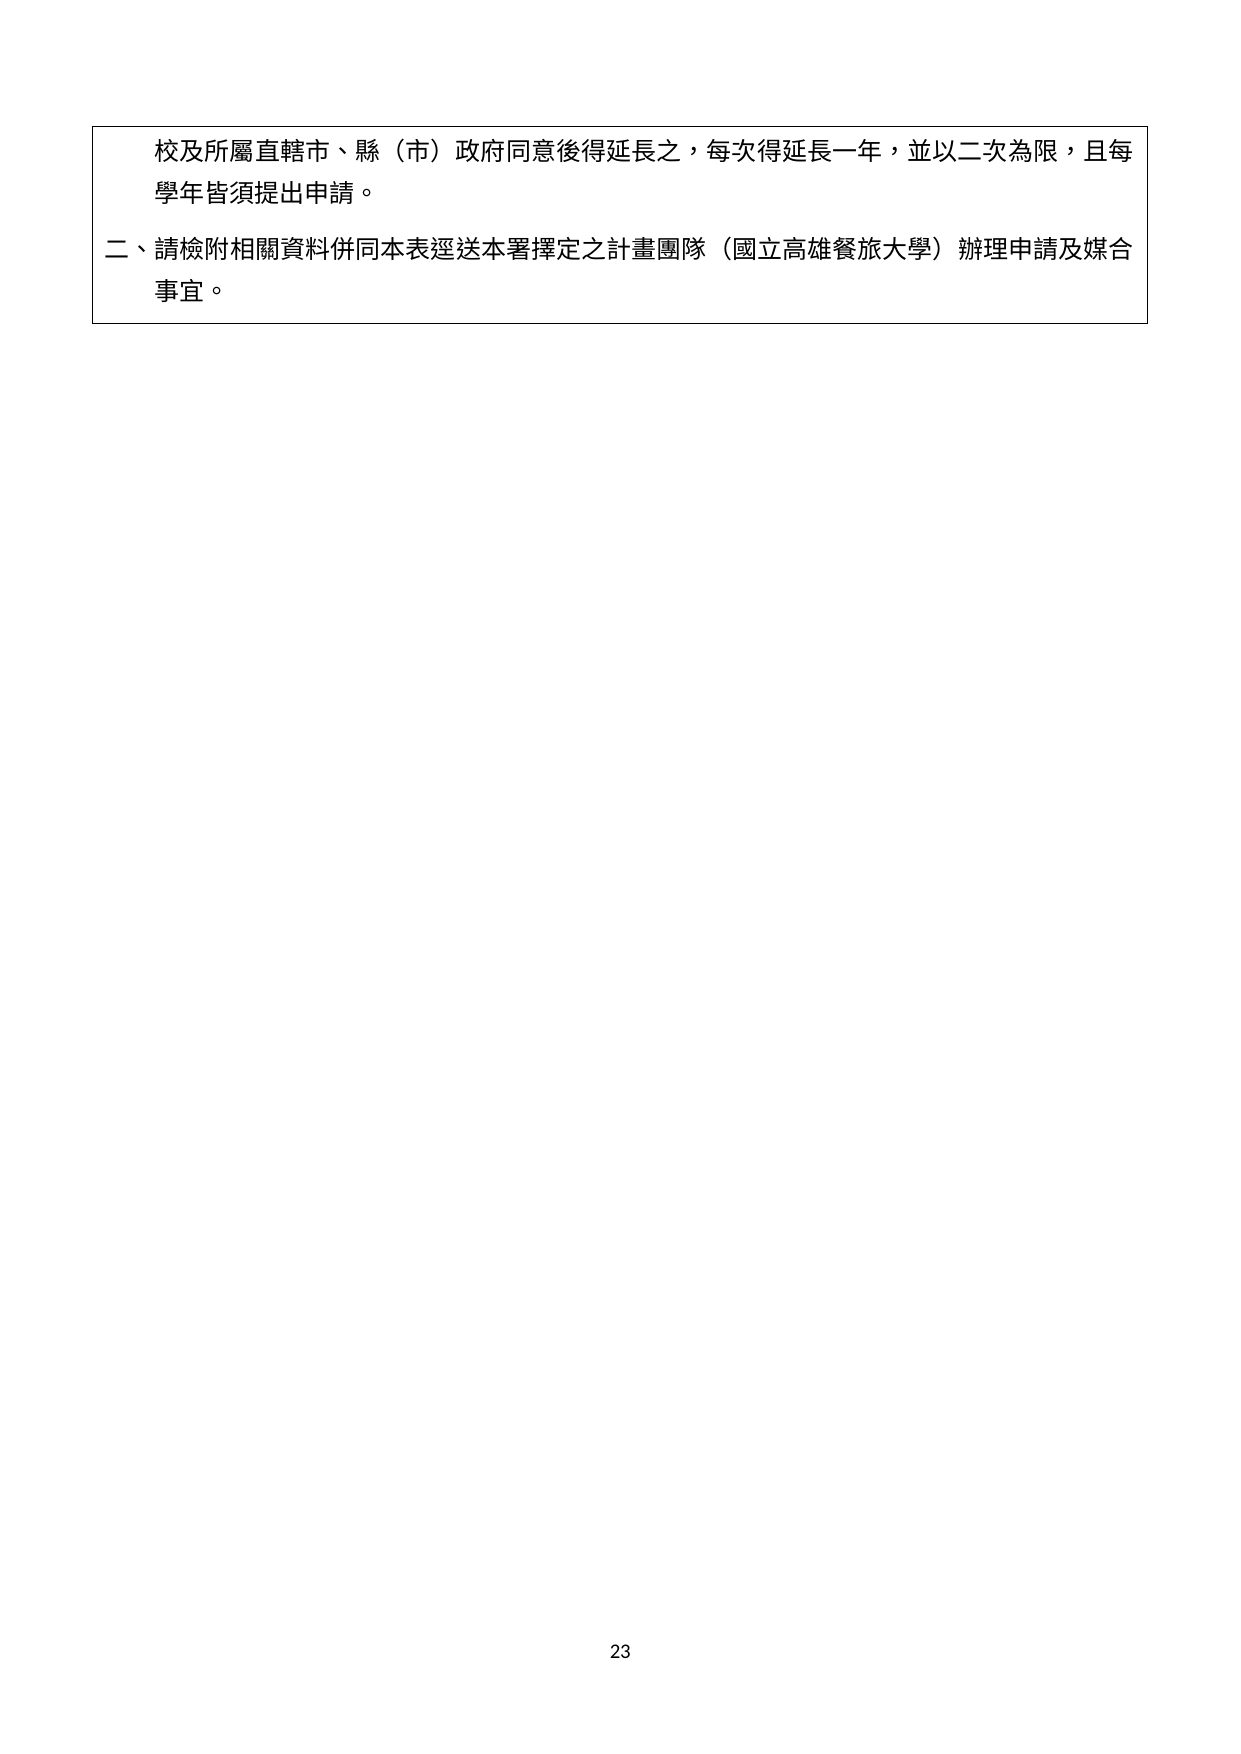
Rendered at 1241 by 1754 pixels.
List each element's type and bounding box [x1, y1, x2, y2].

table_cell [93, 127, 1147, 323]
